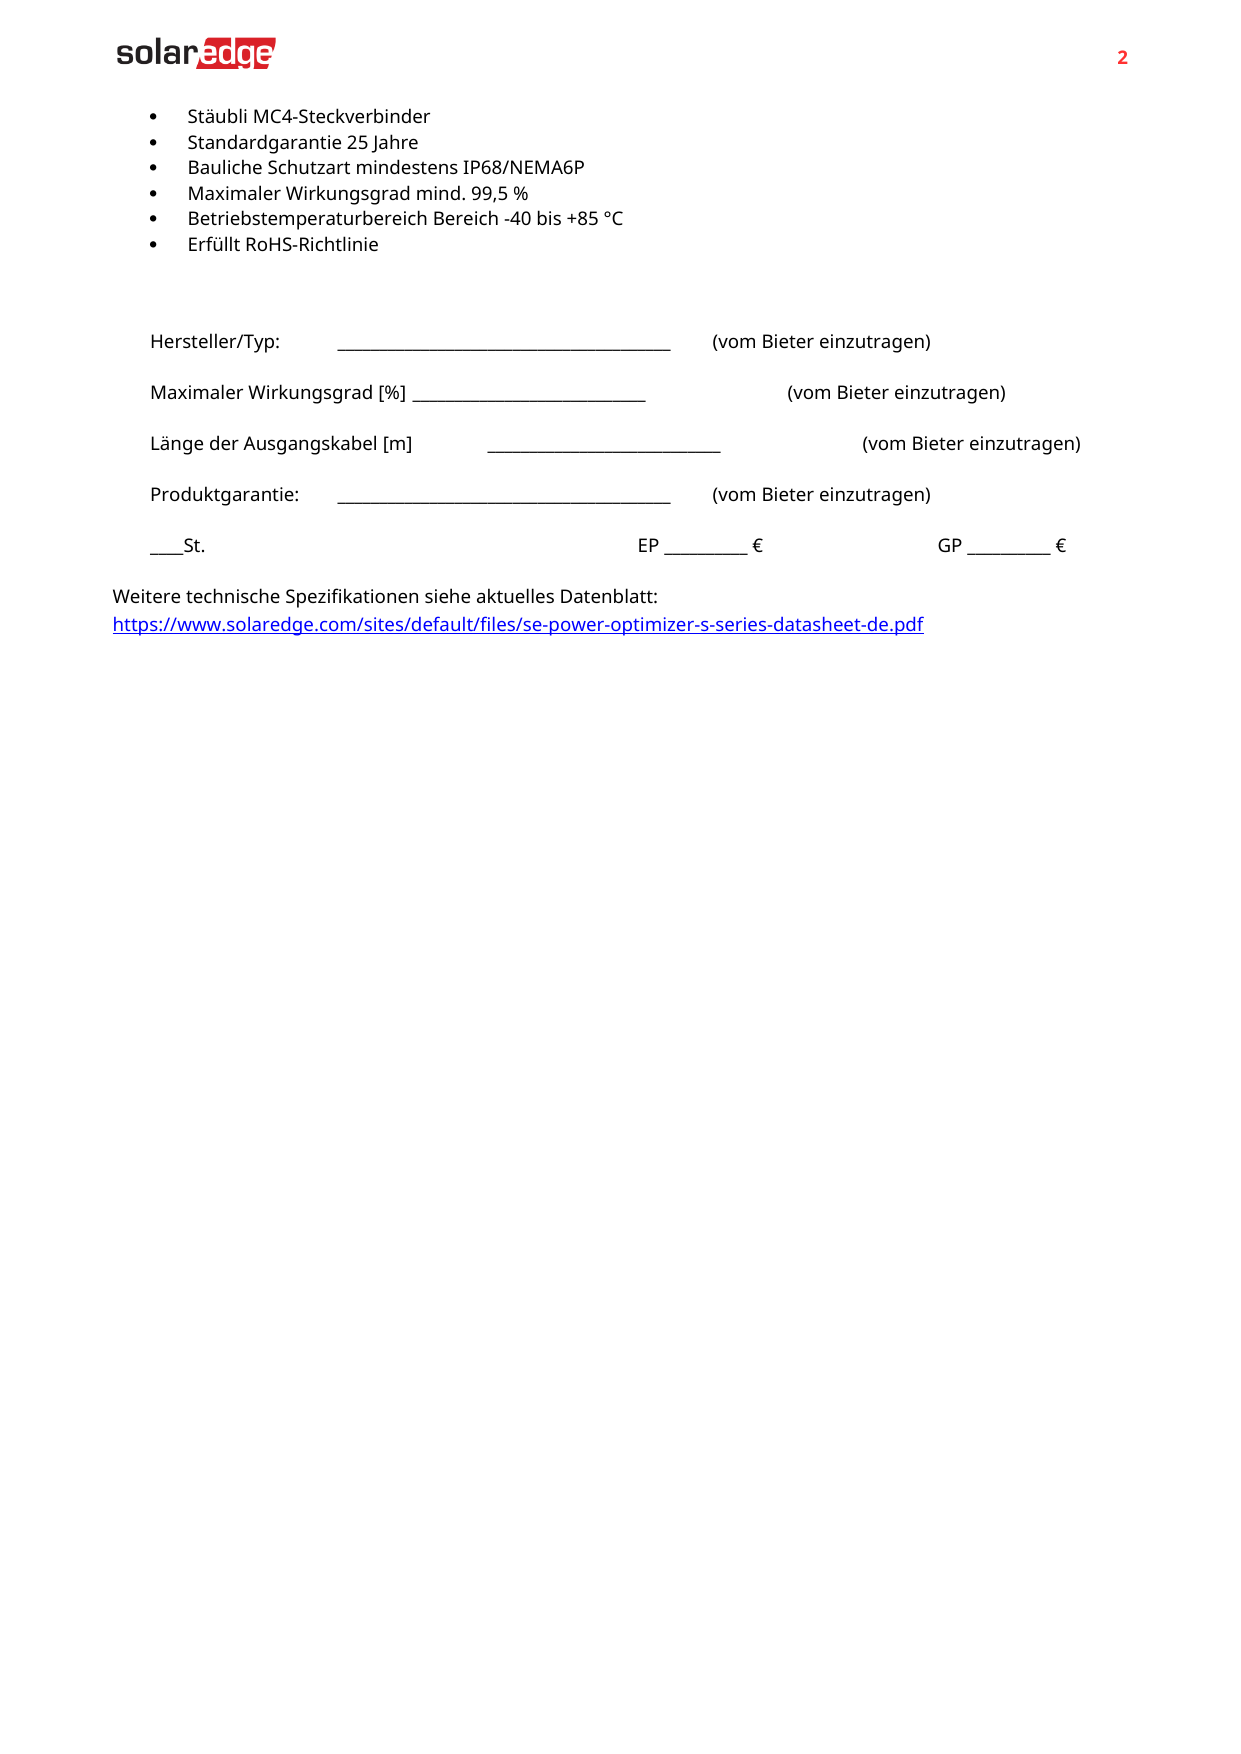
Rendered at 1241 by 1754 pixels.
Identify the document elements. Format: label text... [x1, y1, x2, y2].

text Länge der Ausgangskabel [m] ____________________________ (vom Bieter einzutragen) [150, 430, 1128, 456]
list Erfüllt RoHS-Richtlinie [150, 231, 1128, 257]
list Stäubli MC4-Steckverbinder [150, 103, 1128, 129]
text Hersteller/Typ: ________________________________________ (vom Bieter einzutragen) [150, 328, 1128, 354]
text ____St. EP __________ € GP __________ € [150, 532, 1128, 558]
list Betriebstemperaturbereich Bereich -40 bis +85 °C [150, 206, 1128, 231]
list Standardgarantie 25 Jahre [150, 129, 1128, 154]
text https://www.solaredge.com/sites/default/files/se-power-optimizer-s-series-datasheet-de.pdf [112, 611, 1128, 636]
text Weitere technische Spezifikationen siehe aktuelles Datenblatt: [112, 583, 1128, 609]
list Bauliche Schutzart mindestens IP68/NEMA6P [150, 154, 1128, 180]
list Maximaler Wirkungsgrad mind. 99,5 % [150, 180, 1128, 206]
picture [116, 33, 276, 69]
text Maximaler Wirkungsgrad [%] ____________________________ (vom Bieter einzutragen) [150, 379, 1128, 405]
text Produktgarantie: ________________________________________ (vom Bieter einzutragen) [150, 481, 1128, 507]
